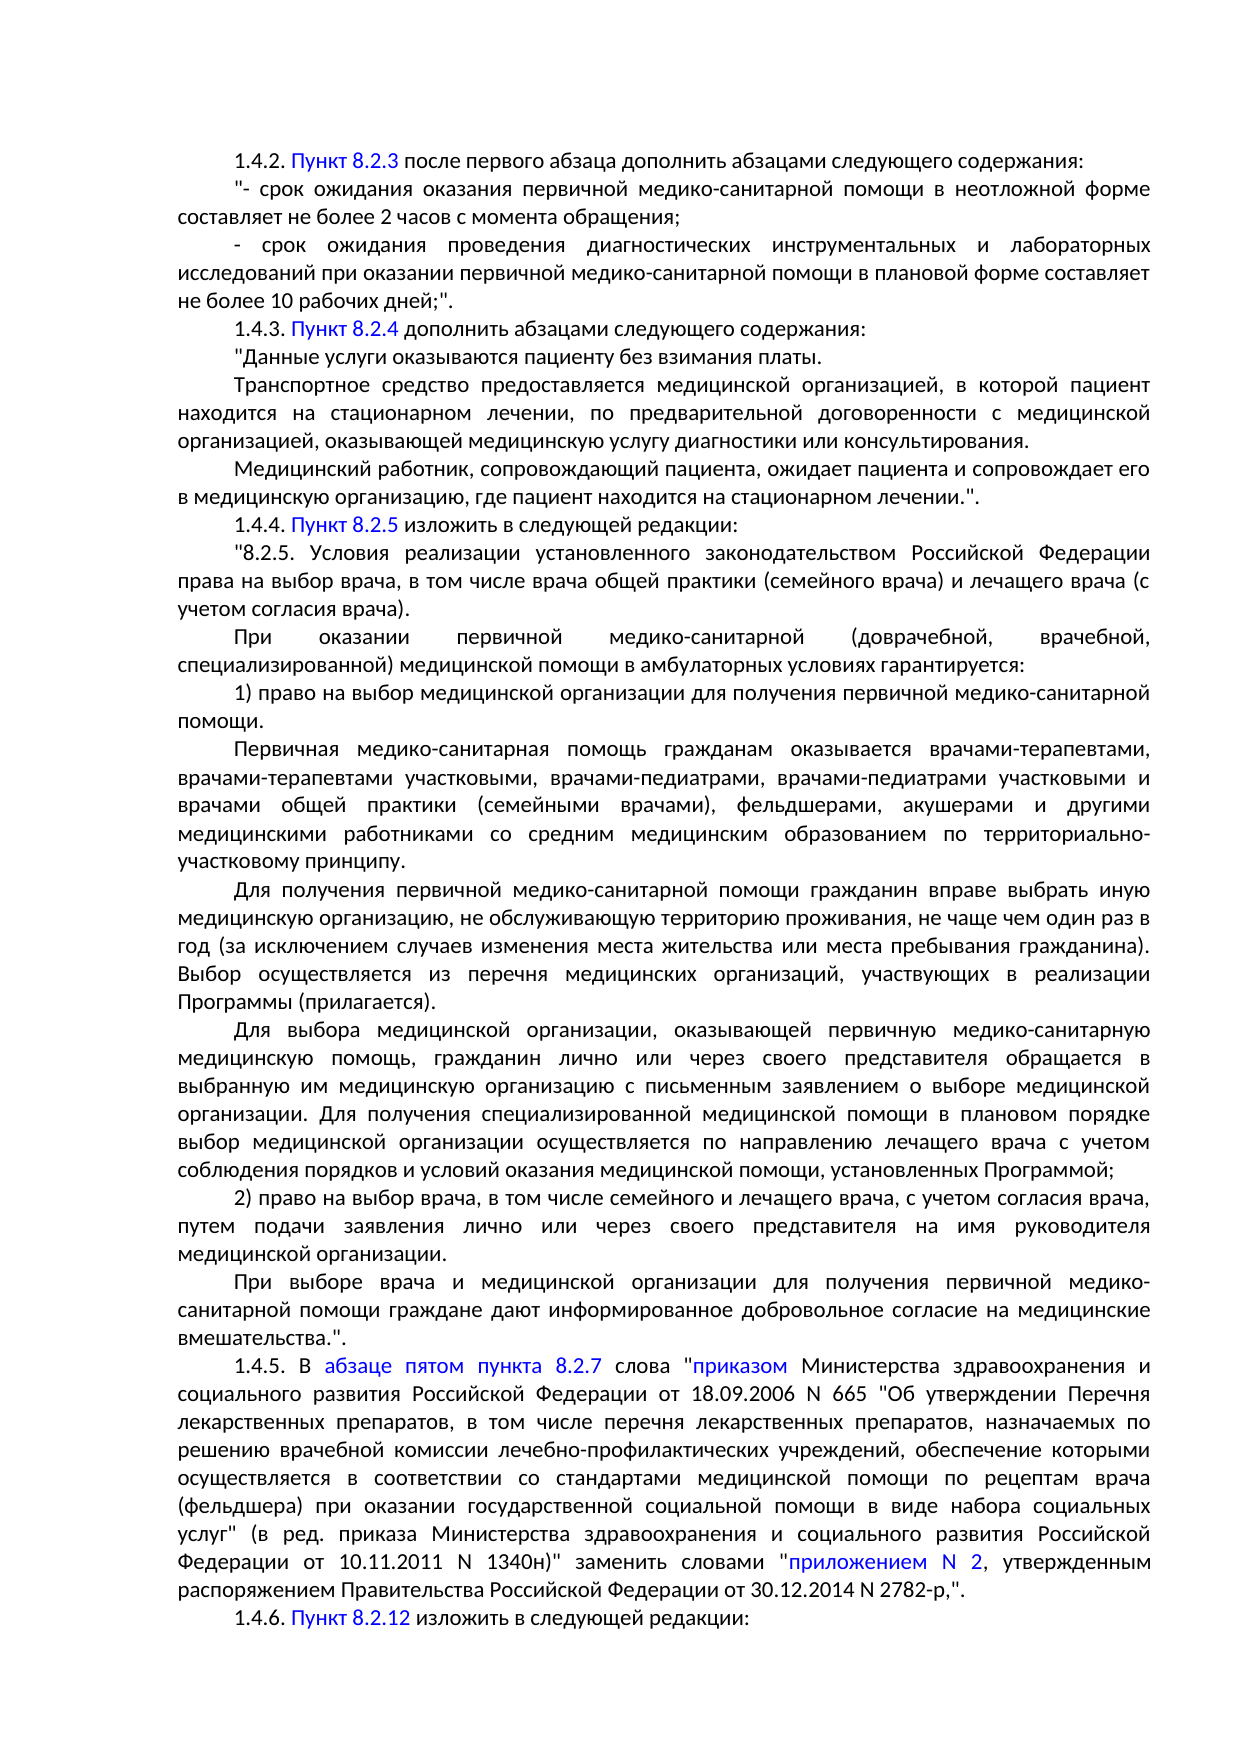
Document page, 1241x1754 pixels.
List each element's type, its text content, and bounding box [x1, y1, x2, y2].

text - срок ожидания проведения диагностических инструментальных и лабораторных исследований при оказании первичной медико-санитарной помощи в плановой форме составляет не более 10 рабочих дней;". [177, 230, 1152, 314]
text 1.4.6. Пункт 8.2.12 изложить в следующей редакции: [177, 1603, 1152, 1631]
text "8.2.5. Условия реализации установленного законодательством Российской Федерации права на выбор врача, в том числе врача общей практики (семейного врача) и лечащего врача (с учетом согласия врача). [177, 538, 1152, 622]
text 1.4.4. Пункт 8.2.5 изложить в следующей редакции: [177, 510, 1152, 538]
text "- срок ожидания оказания первичной медико-санитарной помощи в неотложной форме составляет не более 2 часов с момента обращения; [177, 174, 1152, 230]
text Для получения первичной медико-санитарной помощи гражданин вправе выбрать иную медицинскую организацию, не обслуживающую территорию проживания, не чаще чем один раз в год (за исключением случаев изменения места жительства или места пребывания гражданина). Выбор осуществляется из перечня медицинских организаций, участвующих в реализации Программы (прилагается). [177, 875, 1152, 1015]
text "Данные услуги оказываются пациенту без взимания платы. [177, 342, 1152, 370]
text Для выбора медицинской организации, оказывающей первичную медико-санитарную медицинскую помощь, гражданин лично или через своего представителя обращается в выбранную им медицинскую организацию с письменным заявлением о выборе медицинской организации. Для получения специализированной медицинской помощи в плановом порядке выбор медицинской организации осуществляется по направлению лечащего врача с учетом соблюдения порядков и условий оказания медицинской помощи, установленных Программой; [177, 1015, 1152, 1183]
text 1.4.2. Пункт 8.2.3 после первого абзаца дополнить абзацами следующего содержания: [177, 146, 1152, 174]
text Транспортное средство предоставляется медицинской организацией, в которой пациент находится на стационарном лечении, по предварительной договоренности с медицинской организацией, оказывающей медицинскую услугу диагностики или консультирования. [177, 370, 1152, 454]
text Первичная медико-санитарная помощь гражданам оказывается врачами-терапевтами, врачами-терапевтами участковыми, врачами-педиатрами, врачами-педиатрами участковыми и врачами общей практики (семейными врачами), фельдшерами, акушерами и другими медицинскими работниками со средним медицинским образованием по территориально-участковому принципу. [177, 734, 1152, 875]
text 1.4.5. В абзаце пятом пункта 8.2.7 слова "приказом Министерства здравоохранения и социального развития Российской Федерации от 18.09.2006 N 665 "Об утверждении Перечня лекарственных препаратов, в том числе перечня лекарственных препаратов, назначаемых по решению врачебной комиссии лечебно-профилактических учреждений, обеспечение которыми осуществляется в соответствии со стандартами медицинской помощи по рецептам врача (фельдшера) при оказании государственной социальной помощи в виде набора социальных услуг" (в ред. приказа Министерства здравоохранения и социального развития Российской Федерации от 10.11.2011 N 1340н)" заменить словами "приложением N 2, утвержденным распоряжением Правительства Российской Федерации от 30.12.2014 N 2782-р,". [177, 1351, 1152, 1603]
text 1.4.3. Пункт 8.2.4 дополнить абзацами следующего содержания: [177, 314, 1152, 342]
text При выборе врача и медицинской организации для получения первичной медико-санитарной помощи граждане дают информированное добровольное согласие на медицинские вмешательства.". [177, 1267, 1152, 1351]
text 2) право на выбор врача, в том числе семейного и лечащего врача, с учетом согласия врача, путем подачи заявления лично или через своего представителя на имя руководителя медицинской организации. [177, 1183, 1152, 1267]
text Медицинский работник, сопровождающий пациента, ожидает пациента и сопровождает его в медицинскую организацию, где пациент находится на стационарном лечении.". [177, 454, 1152, 510]
text 1) право на выбор медицинской организации для получения первичной медико-санитарной помощи. [177, 678, 1152, 734]
text При оказании первичной медико-санитарной (доврачебной, врачебной, специализированной) медицинской помощи в амбулаторных условиях гарантируется: [177, 622, 1152, 678]
